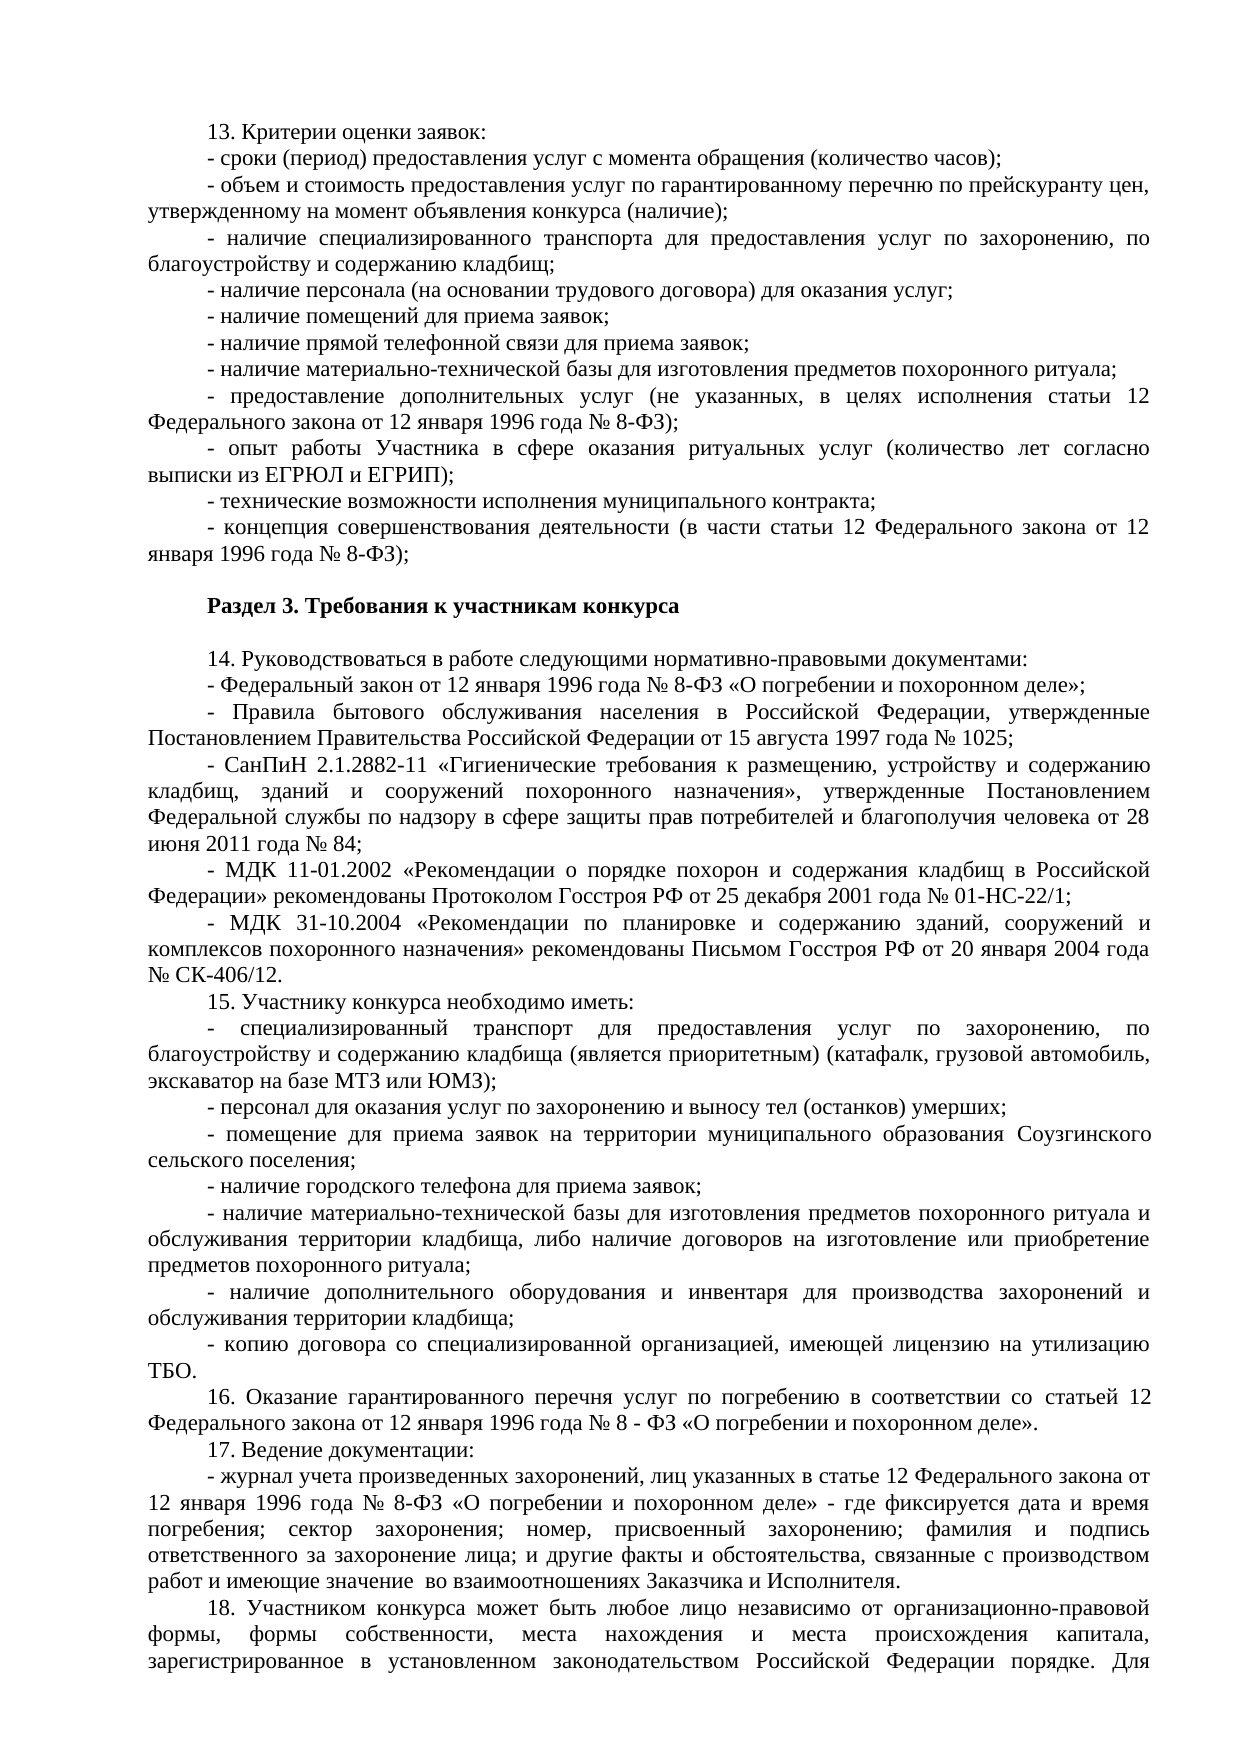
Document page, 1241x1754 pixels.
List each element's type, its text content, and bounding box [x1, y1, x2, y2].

text 16. Оказание гарантированного перечня услуг по погребению в соответствии со статьей 12 Федерального закона от 12 января 1996 года № 8 - ФЗ «О погребении и похоронном деле». [148, 1383, 1152, 1436]
text - наличие материально-технической базы для изготовления предметов похоронного ритуала и обслуживания территории кладбища, либо наличие договоров на изготовление или приобретение предметов похоронного ритуала; [148, 1199, 1152, 1278]
text - специализированный транспорт для предоставления услуг по захоронению, по благоустройству и содержанию кладбища (является приоритетным) (катафалк, грузовой автомобиль, экскаватор на базе МТЗ или ЮМЗ); [148, 1014, 1152, 1093]
text - Правила бытового обслуживания населения в Российской Федерации, утвержденные Постановлением Правительства Российской Федерации от 15 августа 1997 года № 1025; [148, 698, 1152, 751]
text - сроки (период) предоставления услуг с момента обращения (количество часов); [148, 144, 1152, 171]
text - помещение для приема заявок на территории муниципального образования Соузгинского сельского поселения; [148, 1119, 1152, 1172]
text - журнал учета произведенных захоронений, лиц указанных в статье 12 Федерального закона от 12 января 1996 года № 8-ФЗ «О погребении и похоронном деле» - где фиксируется дата и время погребения; сектор захоронения; номер, присвоенный захоронению; фамилия и подпись ответственного за захоронение лица; и другие факты и обстоятельства, связанные с производством работ и имеющие значение во взаимоотношениях Заказчика и Исполнителя. [148, 1462, 1152, 1594]
text - наличие материально-технической базы для изготовления предметов похоронного ритуала; [148, 355, 1152, 382]
text Раздел 3. Требования к участникам конкурса [148, 592, 1152, 619]
text 13. Критерии оценки заявок: [148, 118, 1152, 144]
text - наличие городского телефона для приема заявок; [148, 1172, 1152, 1199]
text - наличие прямой телефонной связи для приема заявок; [148, 329, 1152, 355]
text 14. Руководствоваться в работе следующими нормативно-правовыми документами: [148, 645, 1152, 672]
text - копию договора со специализированной организацией, имеющей лицензию на утилизацию ТБО. [148, 1330, 1152, 1383]
text - МДК 31-10.2004 «Рекомендации по планировке и содержанию зданий, сооружений и комплексов похоронного назначения» рекомендованы Письмом Госстроя РФ от 20 января 2004 года № СК-406/12. [148, 909, 1152, 988]
text - СанПиН 2.1.2882-11 «Гигиенические требования к размещению, устройству и содержанию кладбищ, зданий и сооружений похоронного назначения», утвержденные Постановлением Федеральной службы по надзору в сфере защиты прав потребителей и благополучия человека от 28 июня 2011 года № 84; [148, 751, 1152, 856]
text - опыт работы Участника в сфере оказания ритуальных услуг (количество лет согласно выписки из ЕГРЮЛ и ЕГРИП); [148, 434, 1152, 487]
text - наличие помещений для приема заявок; [148, 303, 1152, 329]
text - наличие дополнительного оборудования и инвентаря для производства захоронений и обслуживания территории кладбища; [148, 1278, 1152, 1330]
text - концепция совершенствования деятельности (в части статьи 12 Федерального закона от 12 января 1996 года № 8-ФЗ); [148, 513, 1152, 566]
text 17. Ведение документации: [148, 1436, 1152, 1462]
text - объем и стоимость предоставления услуг по гарантированному перечню по прейскуранту цен, утвержденному на момент объявления конкурса (наличие); [148, 171, 1152, 223]
text - МДК 11-01.2002 «Рекомендации о порядке похорон и содержания кладбищ в Российской Федерации» рекомендованы Протоколом Госстроя РФ от 25 декабря 2001 года № 01-НС-22/1; [148, 856, 1152, 909]
text - наличие специализированного транспорта для предоставления услуг по захоронению, по благоустройству и содержанию кладбищ; [148, 223, 1152, 276]
text - наличие персонала (на основании трудового договора) для оказания услуг; [148, 276, 1152, 303]
text - Федеральный закон от 12 января 1996 года № 8-ФЗ «О погребении и похоронном деле»; [148, 672, 1152, 698]
text - технические возможности исполнения муниципального контракта; [148, 487, 1152, 513]
text 15. Участнику конкурса необходимо иметь: [148, 988, 1152, 1014]
text - предоставление дополнительных услуг (не указанных, в целях исполнения статьи 12 Федерального закона от 12 января 1996 года № 8-ФЗ); [148, 382, 1152, 434]
text - персонал для оказания услуг по захоронению и выносу тел (останков) умерших; [148, 1093, 1152, 1119]
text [148, 1594, 1152, 1673]
